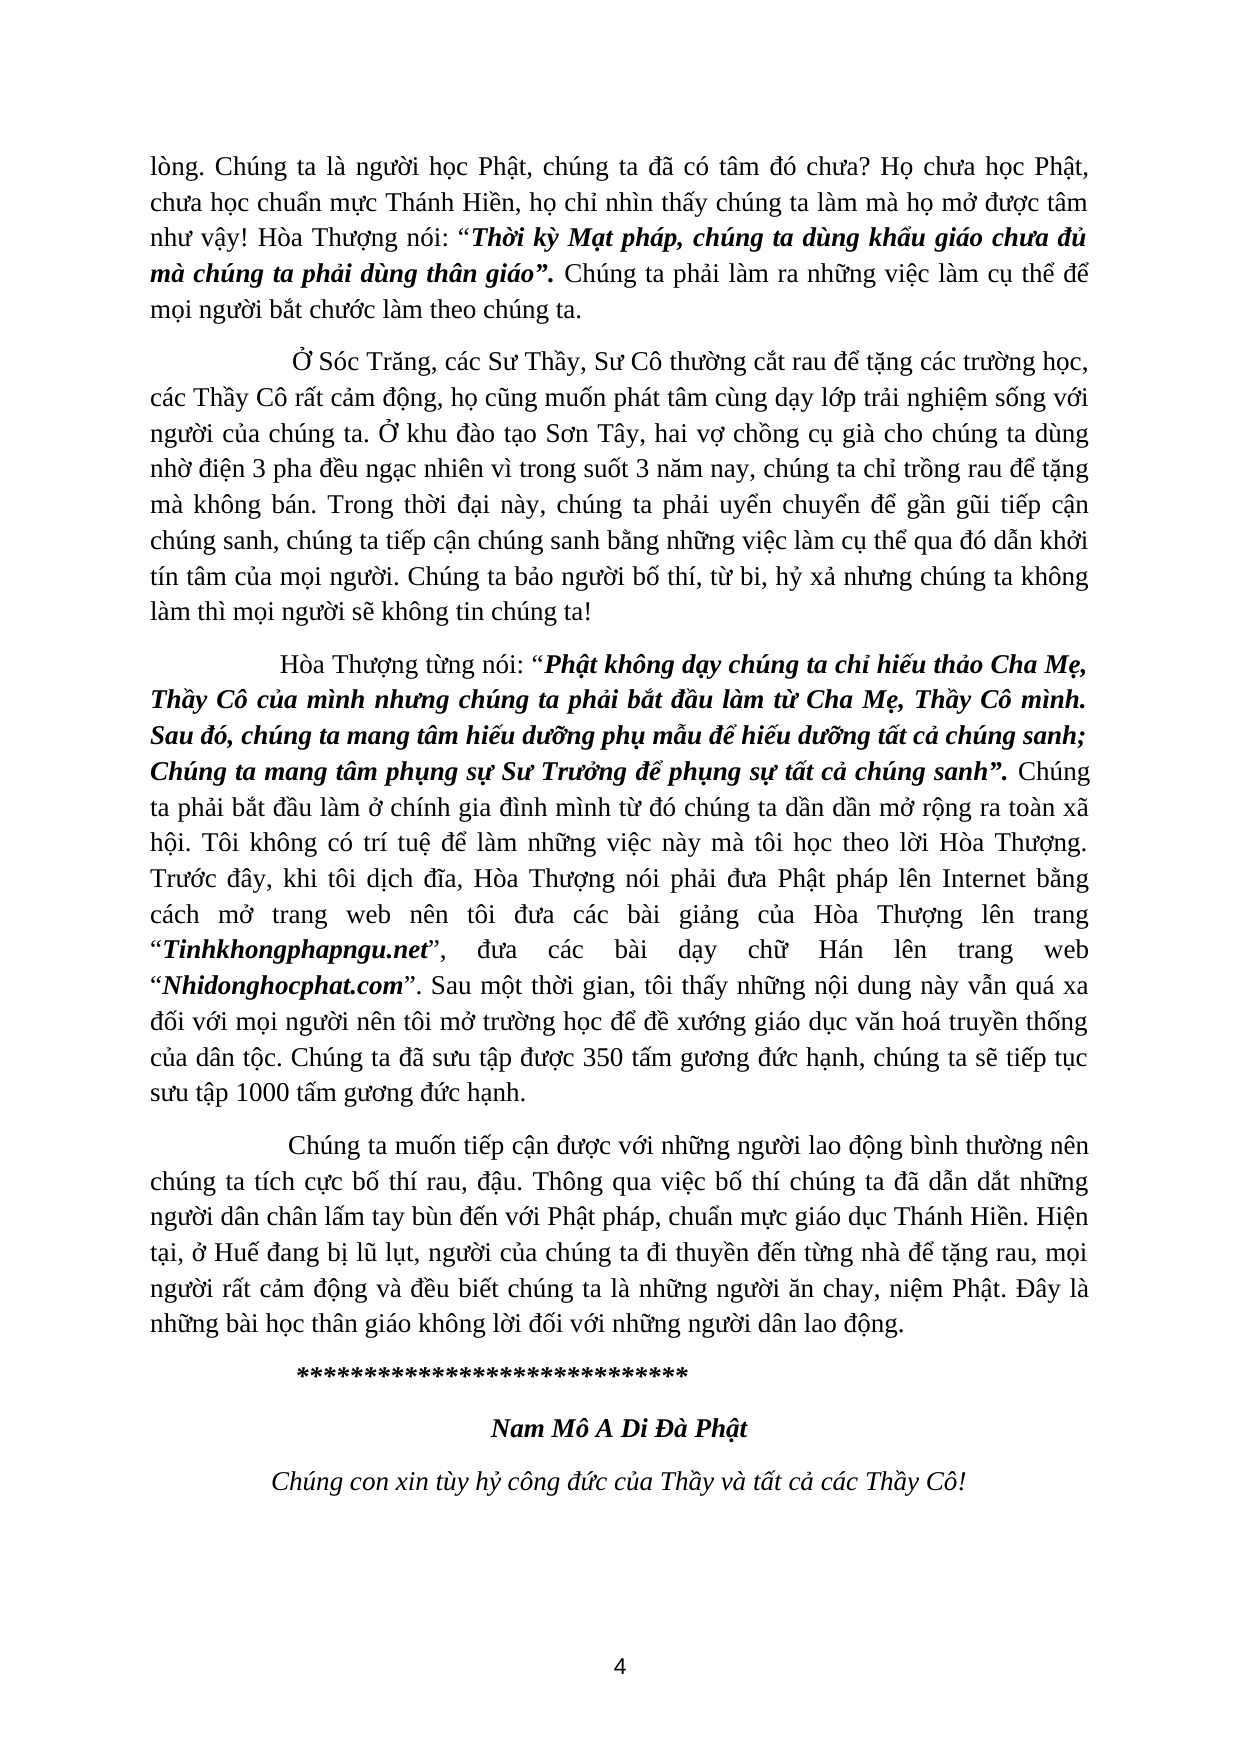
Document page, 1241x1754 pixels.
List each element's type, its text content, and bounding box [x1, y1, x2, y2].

text Ở Sóc Trăng, các Sư Thầy, Sư Cô thường cắt rau để tặng các trường học, các Thầy Cô rất cảm động, họ cũng muốn phát tâm cùng dạy lớp trải nghiệm sống với người của chúng ta. Ở khu đào tạo Sơn Tây, hai vợ chồng cụ già cho chúng ta dùng nhờ điện 3 pha đều ngạc nhiên vì trong suốt 3 năm nay, chúng ta chỉ trồng rau để tặng mà không bán. Trong thời đại này, chúng ta phải uyển chuyển để gần gũi tiếp cận chúng sanh, chúng ta tiếp cận chúng sanh bằng những việc làm cụ thể qua đó dẫn khởi tín tâm của mọi người. Chúng ta bảo người bố thí, từ bi, hỷ xả nhưng chúng ta không làm thì mọi người sẽ không tin chúng ta! [150, 345, 1090, 627]
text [150, 150, 1090, 324]
text Chúng ta muốn tiếp cận được với những người lao động bình thường nên chúng ta tích cực bố thí rau, đậu. Thông qua việc bố thí chúng ta đã dẫn dắt những người dân chân lấm tay bùn đến với Phật pháp, chuẩn mực giáo dục Thánh Hiền. Hiện tại, ở Huế đang bị lũ lụt, người của chúng ta đi thuyền đến từng nhà để tặng rau, mọi người rất cảm động và đều biết chúng ta là những người ăn chay, niệm Phật. Đây là những bài học thân giáo không lời đối với những người dân lao động. [150, 1129, 1090, 1339]
text Hòa Thượng từng nói: “Phật không dạy chúng ta chỉ hiếu thảo Cha Mẹ, Thầy Cô của mình nhưng chúng ta phải bắt đầu làm từ Cha Mẹ, Thầy Cô mình. Sau đó, chúng ta mang tâm hiếu dưỡng phụ mẫu để hiếu dưỡng tất cả chúng sanh; Chúng ta mang tâm phụng sự Sư Trưởng để phụng sự tất cả chúng sanh”. Chúng ta phải bắt đầu làm ở chính gia đình mình từ đó chúng ta dần dần mở rộng ra toàn xã hội. Tôi không có trí tuệ để làm những việc này mà tôi học theo lời Hòa Thượng. Trước đây, khi tôi dịch đĩa, Hòa Thượng nói phải đưa Phật pháp lên Internet bằng cách mở trang web nên tôi đưa các bài giảng của Hòa Thượng lên trang “Tinhkhongphapngu.net”, đưa các bài dạy chữ Hán lên trang web “Nhidonghocphat.com”. Sau một thời gian, tôi thấy những nội dung này vẫn quá xa đối với mọi người nên tôi mở trường học để đề xướng giáo dục văn hoá truyền thống của dân tộc. Chúng ta đã sưu tập được 350 tấm gương đức hạnh, chúng ta sẽ tiếp tục sưu tập 1000 tấm gương đức hạnh. [150, 648, 1090, 1108]
text ***************************** [150, 1360, 1090, 1391]
text Chúng con xin tùy hỷ công đức của Thầy và tất cả các Thầy Cô! [150, 1465, 1090, 1496]
text Nam Mô A Di Đà Phật [150, 1412, 1090, 1443]
